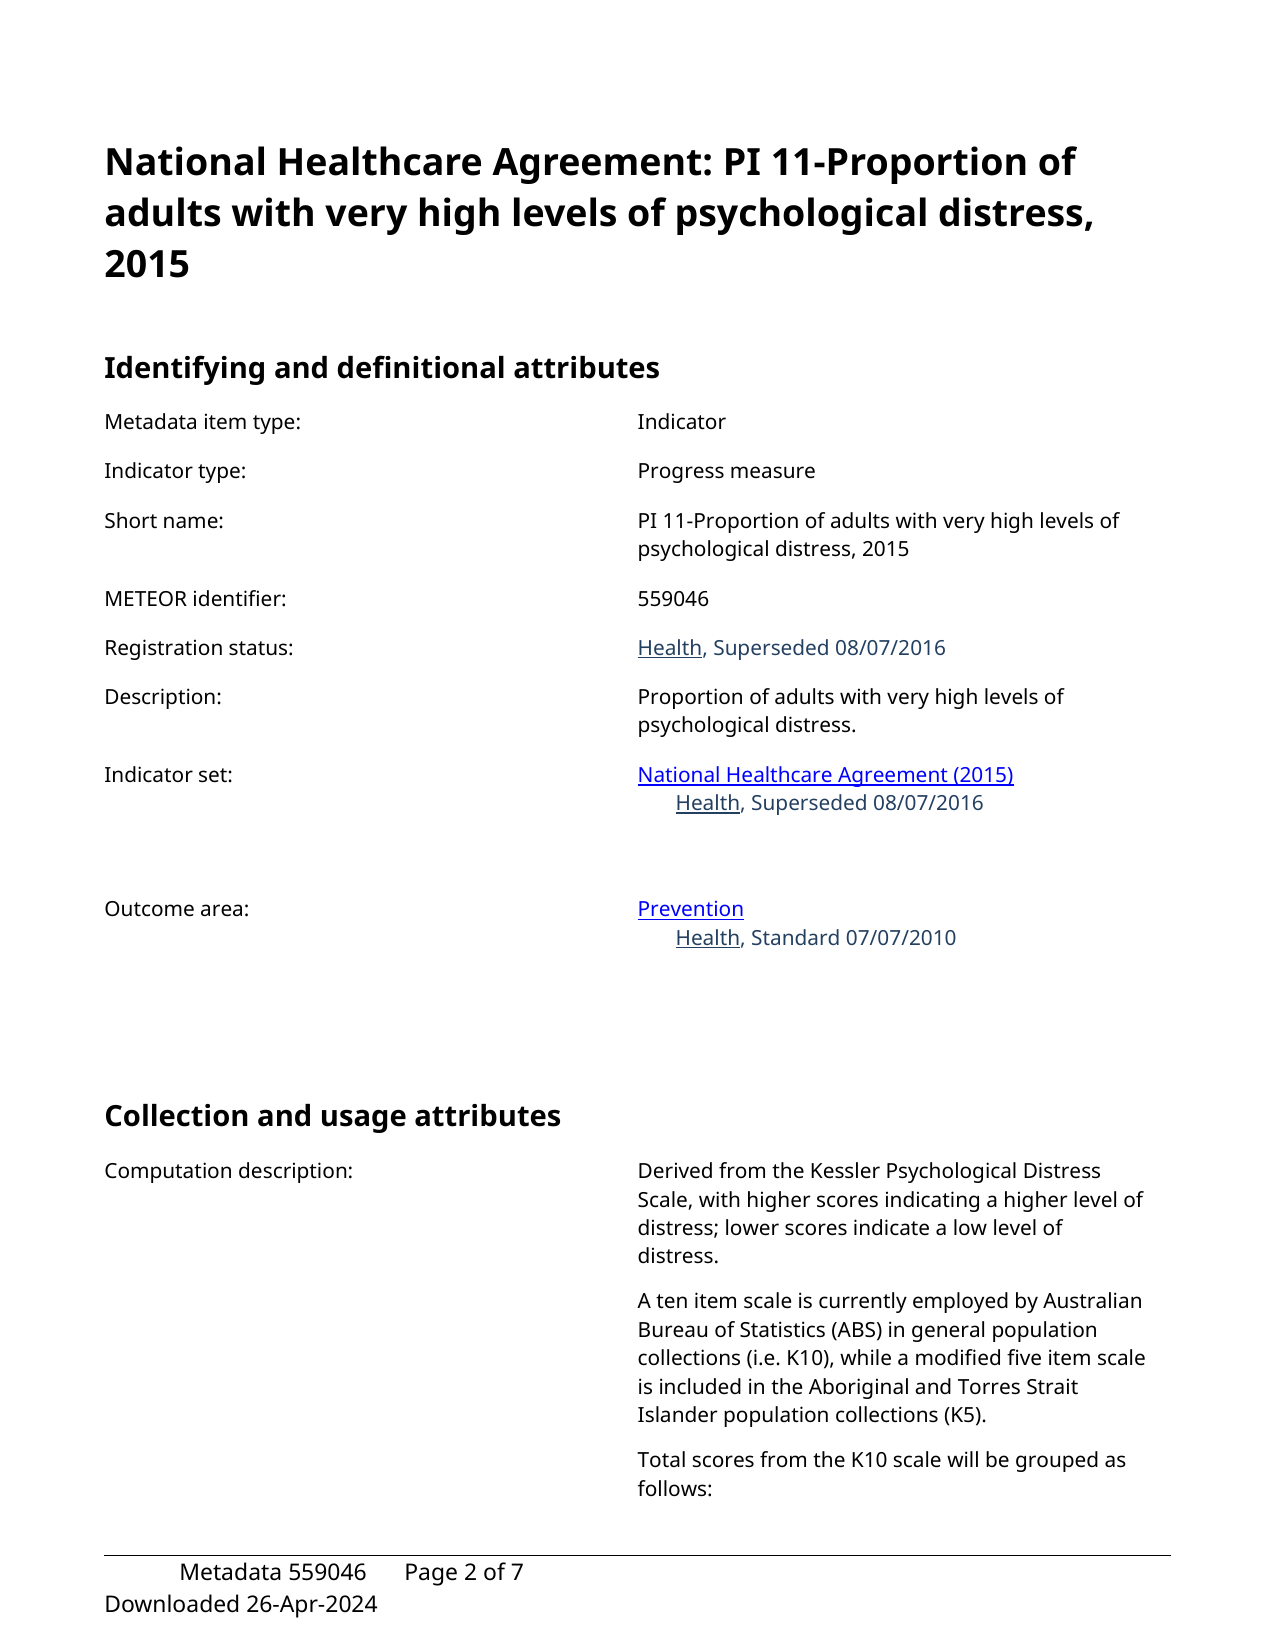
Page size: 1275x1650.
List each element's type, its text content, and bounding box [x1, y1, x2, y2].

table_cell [626, 1146, 1159, 1529]
table_cell Indicator set: [93, 750, 626, 884]
table_cell Progress measure [626, 446, 1159, 496]
table_cell Metadata item type: [93, 397, 626, 446]
table_cell Health, Superseded 08/07/2016 [626, 623, 1159, 672]
table_cell Indicator type: [93, 446, 626, 496]
table_cell 559046 [626, 573, 1159, 622]
table_cell Outcome area: [93, 884, 626, 1019]
table_cell Description: [93, 672, 626, 749]
table_cell METEOR identifier: [93, 573, 626, 622]
table_cell PI 11-Proportion of adults with very high levels of psychological distress, 2015 [626, 496, 1159, 573]
table_header Collection and usage attributes [93, 1050, 1159, 1146]
table_cell Indicator [626, 397, 1159, 446]
table_cell National Healthcare Agreement (2015) Health, Superseded 08/07/2016 [626, 750, 1159, 884]
subtitle National Healthcare Agreement: PI 11-Proportion of adults with very high levels of psychological distress, 2015 [104, 135, 1171, 288]
table_cell Prevention Health, Standard 07/07/2010 [626, 884, 1159, 1019]
table_cell Short name: [93, 496, 626, 573]
table_header Identifying and definitional attributes [93, 301, 1159, 397]
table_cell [93, 1146, 626, 1529]
table_cell Registration status: [93, 623, 626, 672]
table_cell Proportion of adults with very high levels of psychological distress. [626, 672, 1159, 749]
